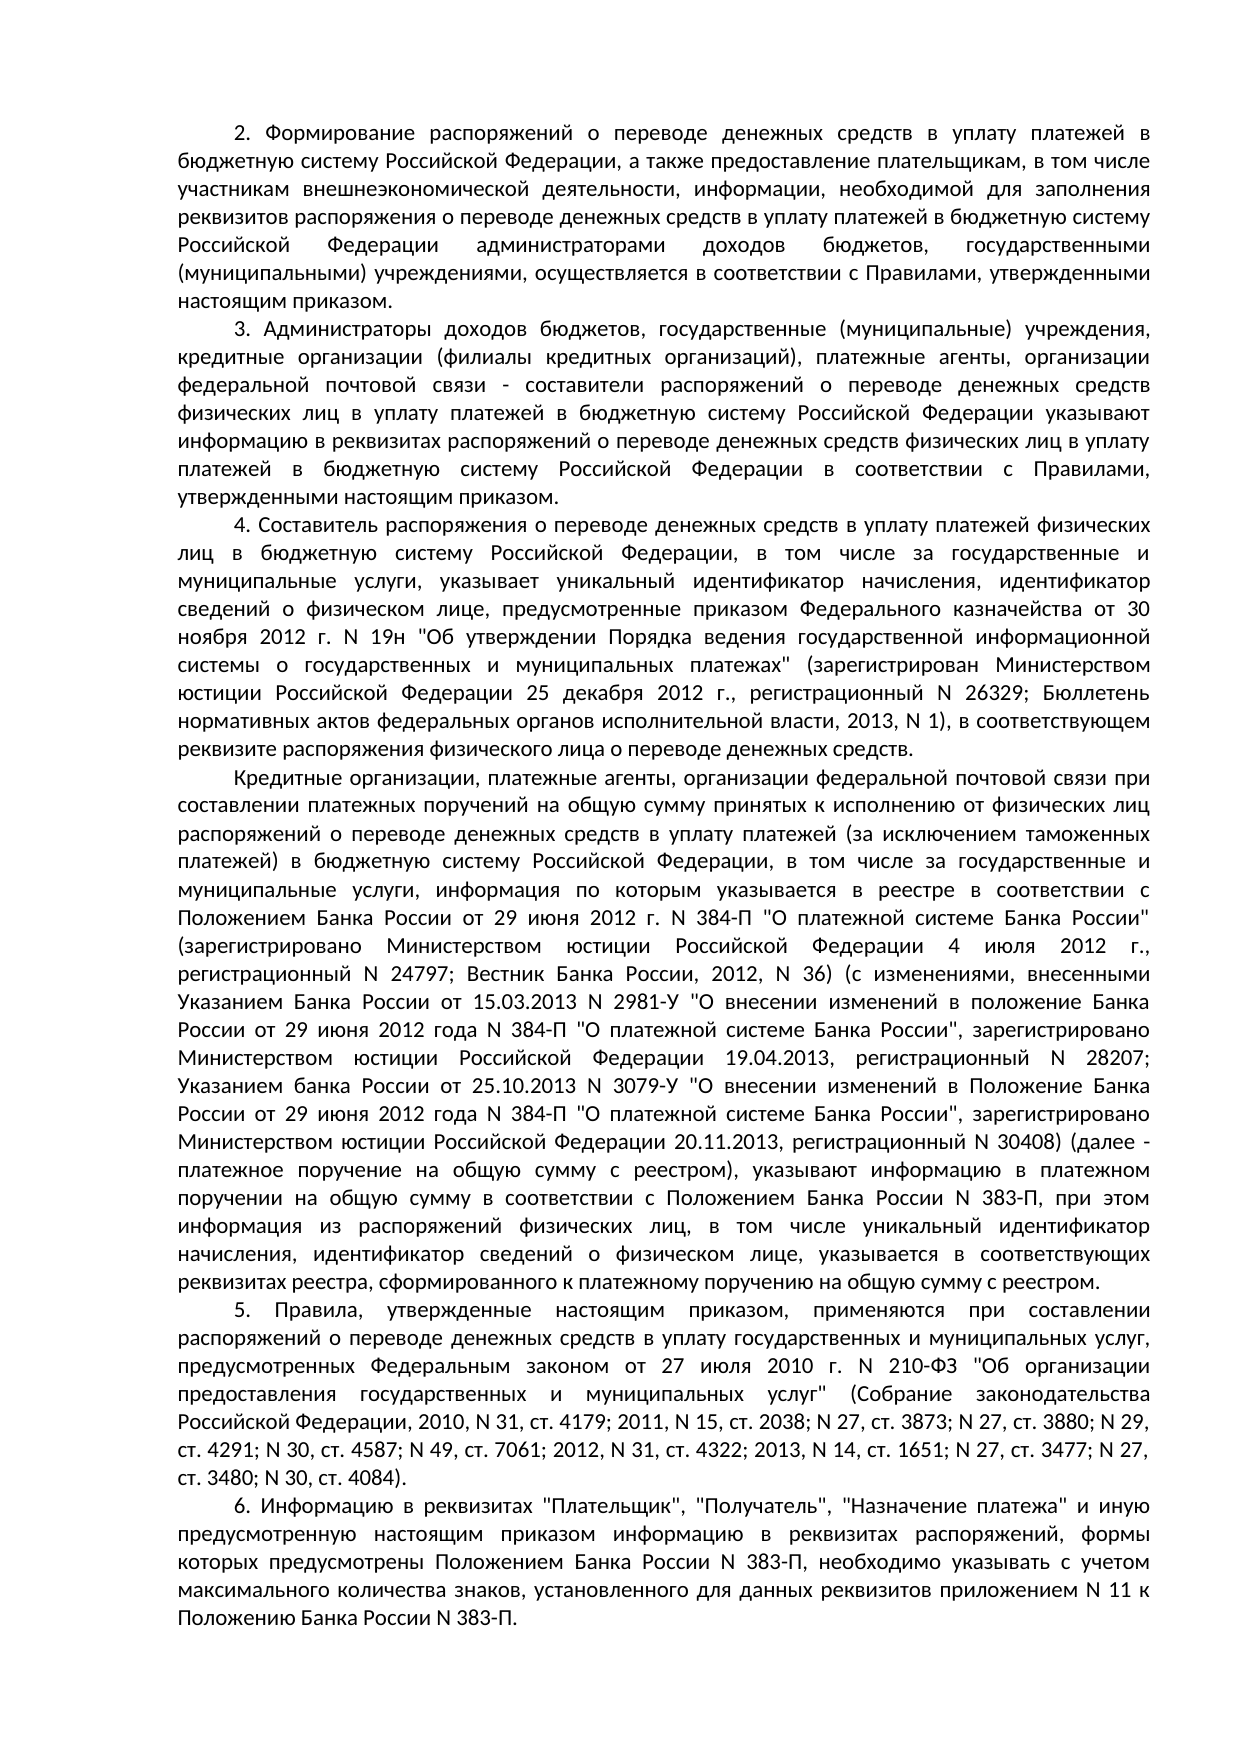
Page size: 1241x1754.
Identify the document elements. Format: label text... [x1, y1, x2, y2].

text 4. Составитель распоряжения о переводе денежных средств в уплату платежей физических лиц в бюджетную систему Российской Федерации, в том числе за государственные и муниципальные услуги, указывает уникальный идентификатор начисления, идентификатор сведений о физическом лице, предусмотренные приказом Федерального казначейства от 30 ноября 2012 г. N 19н "Об утверждении Порядка ведения государственной информационной системы о государственных и муниципальных платежах" (зарегистрирован Министерством юстиции Российской Федерации 25 декабря 2012 г., регистрационный N 26329; Бюллетень нормативных актов федеральных органов исполнительной власти, 2013, N 1), в соответствующем реквизите распоряжения физического лица о переводе денежных средств. [177, 510, 1152, 763]
text 5. Правила, утвержденные настоящим приказом, применяются при составлении распоряжений о переводе денежных средств в уплату государственных и муниципальных услуг, предусмотренных Федеральным законом от 27 июля 2010 г. N 210-ФЗ "Об организации предоставления государственных и муниципальных услуг" (Собрание законодательства Российской Федерации, 2010, N 31, ст. 4179; 2011, N 15, ст. 2038; N 27, ст. 3873; N 27, ст. 3880; N 29, ст. 4291; N 30, ст. 4587; N 49, ст. 7061; 2012, N 31, ст. 4322; 2013, N 14, ст. 1651; N 27, ст. 3477; N 27, ст. 3480; N 30, ст. 4084). [177, 1295, 1152, 1491]
text Кредитные организации, платежные агенты, организации федеральной почтовой связи при составлении платежных поручений на общую сумму принятых к исполнению от физических лиц распоряжений о переводе денежных средств в уплату платежей (за исключением таможенных платежей) в бюджетную систему Российской Федерации, в том числе за государственные и муниципальные услуги, информация по которым указывается в реестре в соответствии с Положением Банка России от 29 июня 2012 г. N 384-П "О платежной системе Банка России" (зарегистрировано Министерством юстиции Российской Федерации 4 июля 2012 г., регистрационный N 24797; Вестник Банка России, 2012, N 36) (с изменениями, внесенными Указанием Банка России от 15.03.2013 N 2981-У "О внесении изменений в положение Банка России от 29 июня 2012 года N 384-П "О платежной системе Банка России", зарегистрировано Министерством юстиции Российской Федерации 19.04.2013, регистрационный N 28207; Указанием банка России от 25.10.2013 N 3079-У "О внесении изменений в Положение Банка России от 29 июня 2012 года N 384-П "О платежной системе Банка России", зарегистрировано Министерством юстиции Российской Федерации 20.11.2013, регистрационный N 30408) (далее - платежное поручение на общую сумму с реестром), указывают информацию в платежном поручении на общую сумму в соответствии с Положением Банка России N 383-П, при этом информация из распоряжений физических лиц, в том числе уникальный идентификатор начисления, идентификатор сведений о физическом лице, указывается в соответствующих реквизитах реестра, сформированного к платежному поручению на общую сумму с реестром. [177, 763, 1152, 1295]
text 2. Формирование распоряжений о переводе денежных средств в уплату платежей в бюджетную систему Российской Федерации, а также предоставление плательщикам, в том числе участникам внешнеэкономической деятельности, информации, необходимой для заполнения реквизитов распоряжения о переводе денежных средств в уплату платежей в бюджетную систему Российской Федерации администраторами доходов бюджетов, государственными (муниципальными) учреждениями, осуществляется в соответствии с Правилами, утвержденными настоящим приказом. [177, 118, 1152, 314]
text 3. Администраторы доходов бюджетов, государственные (муниципальные) учреждения, кредитные организации (филиалы кредитных организаций), платежные агенты, организации федеральной почтовой связи - составители распоряжений о переводе денежных средств физических лиц в уплату платежей в бюджетную систему Российской Федерации указывают информацию в реквизитах распоряжений о переводе денежных средств физических лиц в уплату платежей в бюджетную систему Российской Федерации в соответствии с Правилами, утвержденными настоящим приказом. [177, 314, 1152, 510]
text 6. Информацию в реквизитах "Плательщик", "Получатель", "Назначение платежа" и иную предусмотренную настоящим приказом информацию в реквизитах распоряжений, формы которых предусмотрены Положением Банка России N 383-П, необходимо указывать с учетом максимального количества знаков, установленного для данных реквизитов приложением N 11 к Положению Банка России N 383-П. [177, 1491, 1152, 1631]
